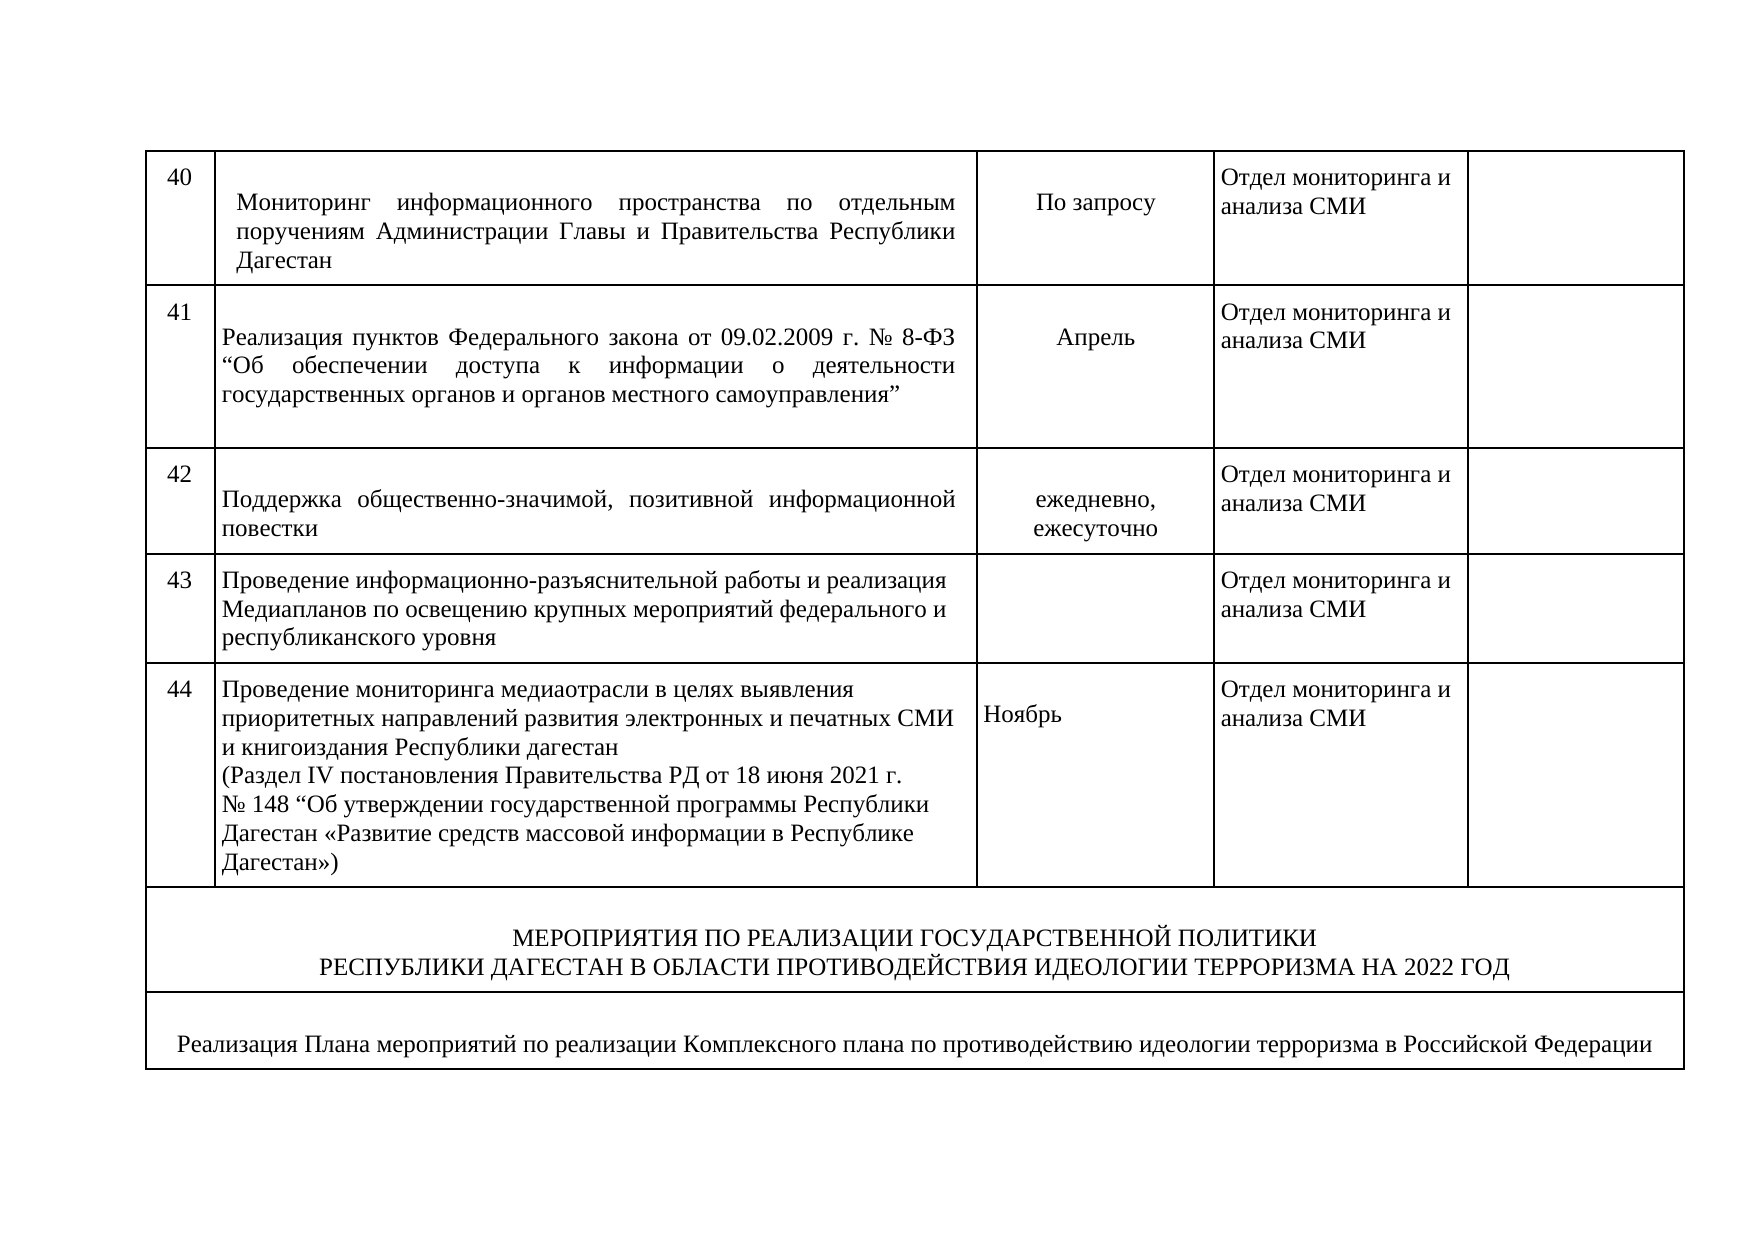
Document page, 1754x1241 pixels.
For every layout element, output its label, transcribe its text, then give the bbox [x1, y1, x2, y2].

table_cell [1469, 152, 1683, 284]
table_cell Поддержка общественно-значимой, позитивной информационной повестки [216, 449, 976, 552]
table_cell [978, 555, 1213, 662]
table_cell Отдел мониторинга и анализа СМИ [1215, 449, 1467, 552]
table_cell 42 [147, 449, 214, 552]
table_cell Отдел мониторинга и анализа СМИ [1215, 286, 1467, 447]
table_cell МЕРОПРИЯТИЯ ПО РЕАЛИЗАЦИИ ГОСУДАРСТВЕННОЙ ПОЛИТИКИ РЕСПУБЛИКИ ДАГЕСТАН В ОБЛАСТИ ПРОТИВОДЕЙСТВИЯ ИДЕОЛОГИИ ТЕРРОРИЗМА НА 2022 ГОД [147, 888, 1683, 991]
table_cell 43 [147, 555, 214, 662]
table_cell Отдел мониторинга и анализа СМИ [1215, 152, 1467, 284]
table_cell Проведение информационно-разъяснительной работы и реализация Медиапланов по освещению крупных мероприятий федерального и республиканского уровня [216, 555, 976, 662]
table_cell Отдел мониторинга и анализа СМИ [1215, 664, 1467, 886]
table_cell Апрель [978, 286, 1213, 447]
table_cell [1469, 286, 1683, 447]
table_cell [1469, 555, 1683, 662]
table_cell По запросу [978, 152, 1213, 284]
table_cell [1469, 664, 1683, 886]
table_cell 40. [147, 152, 214, 284]
table_cell 41. [147, 286, 214, 447]
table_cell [147, 993, 1683, 1068]
table_cell Отдел мониторинга и анализа СМИ [1215, 555, 1467, 662]
table_cell Проведение мониторинга медиаотрасли в целях выявления приоритетных направлений развития электронных и печатных СМИ и книгоиздания Республики дагестан (Раздел IV постановления Правительства РД от 18 июня 2021 г. № 148 “Об утверждении государственной программы Республики Дагестан «Развитие средств массовой информации в Республике Дагестан») [216, 664, 976, 886]
table_cell Реализация пунктов Федерального закона от 09.02.2009 г. № 8-ФЗ “Об обеспечении доступа к информации о деятельности государственных органов и органов местного самоуправления” [216, 286, 976, 447]
table_cell ежедневно, ежесуточно [978, 449, 1213, 552]
table_cell [1469, 449, 1683, 552]
table_cell Мониторинг информационного пространства по отдельным поручениям Администрации Главы и Правительства Республики Дагестан [216, 152, 976, 284]
table_cell 44 [147, 664, 214, 886]
table_cell Ноябрь [978, 664, 1213, 886]
